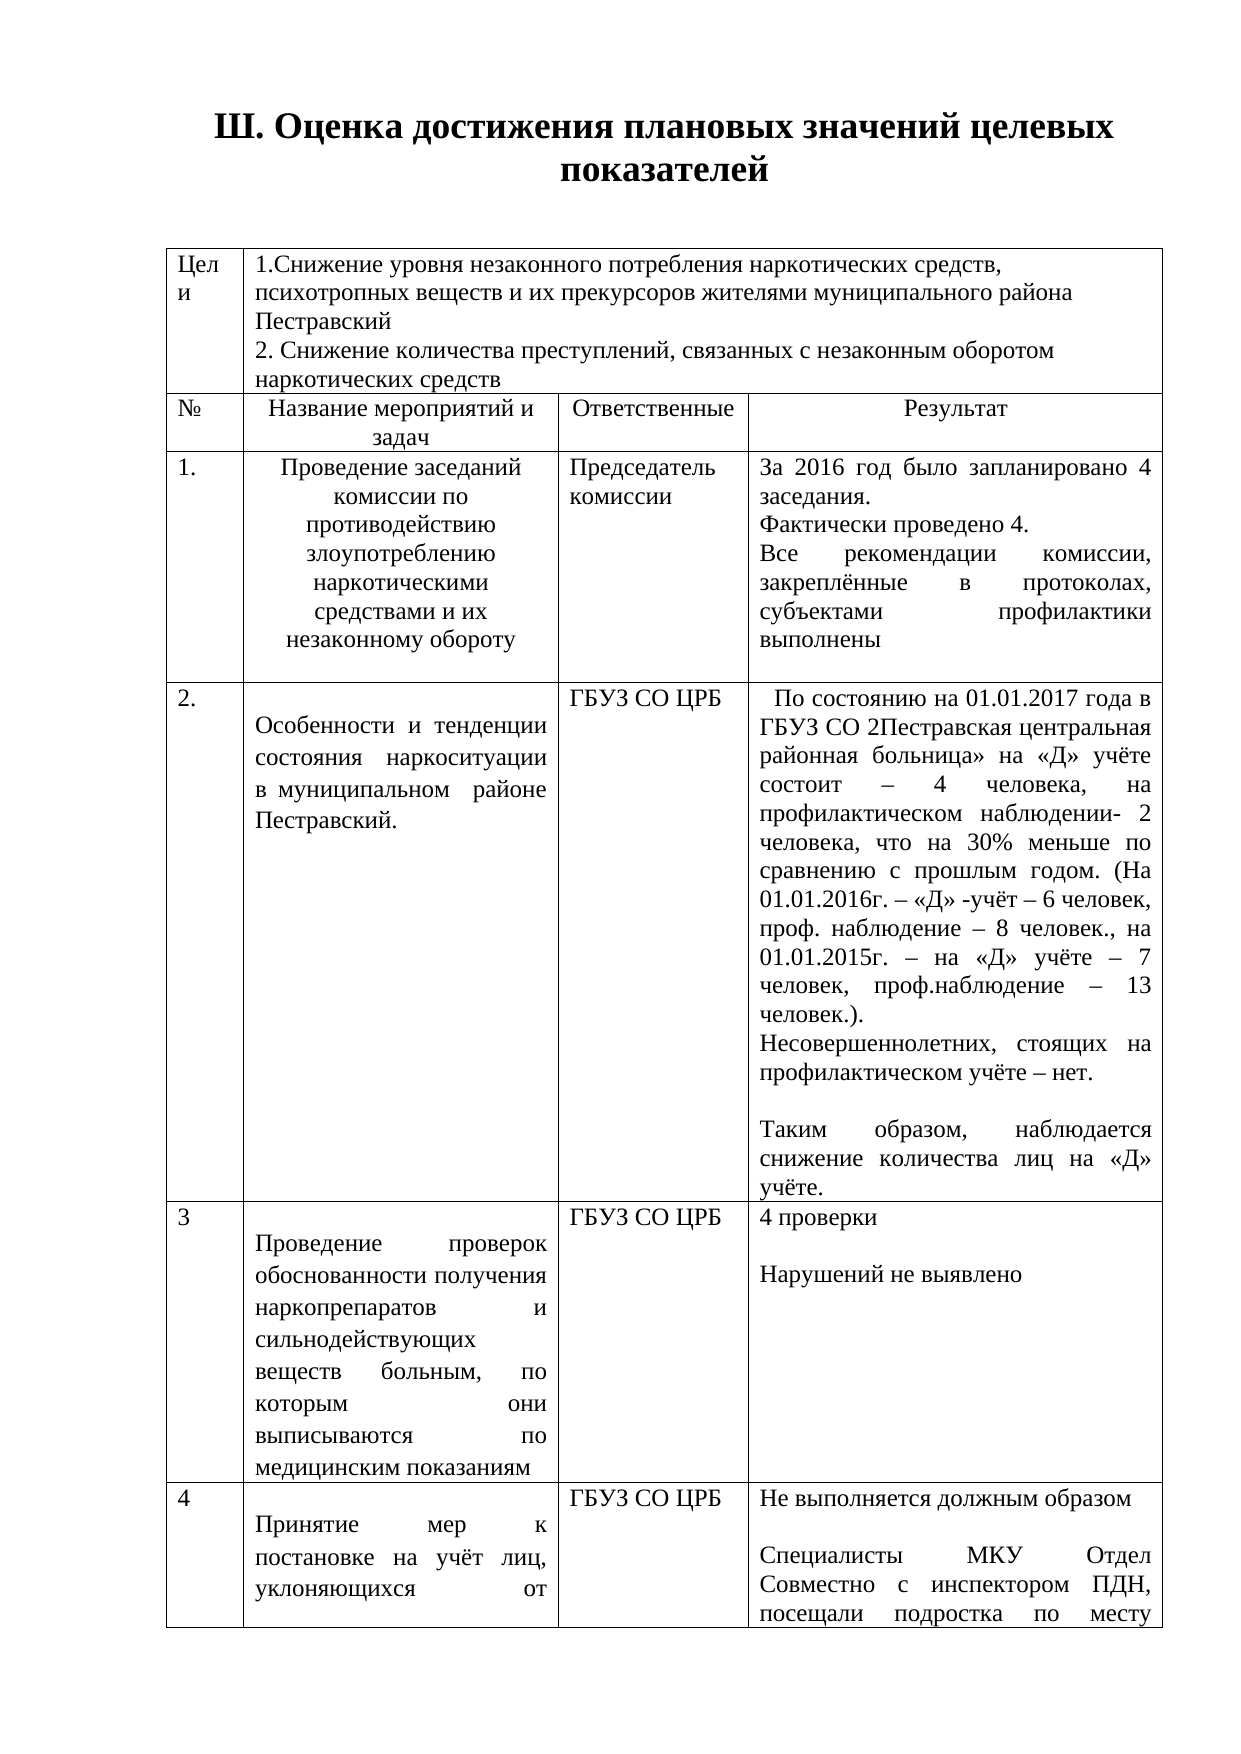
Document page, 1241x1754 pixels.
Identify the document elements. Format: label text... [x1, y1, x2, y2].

table_cell Результат [749, 394, 1162, 451]
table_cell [749, 1483, 1162, 1627]
table_cell 4 проверки Нарушений не выявлено [749, 1202, 1162, 1482]
table_header Цели [167, 249, 243, 392]
table_cell ГБУЗ СО ЦРБ [559, 1202, 748, 1482]
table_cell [244, 1483, 558, 1627]
table_cell Проведение проверок обоснованности получения наркопрепаратов и сильнодействующих веществ больным, по которым они выписываются по медицинским показаниям [244, 1202, 558, 1482]
text Ш. Оценка достижения плановых значений целевых показателей [177, 103, 1152, 190]
table_cell ГБУЗ СО ЦРБ [559, 1483, 748, 1627]
table_cell Проведение заседаний комиссии по противодействию злоупотреблению наркотическими средствами и их незаконному обороту [244, 452, 558, 682]
table_cell Председатель комиссии [559, 452, 748, 682]
table_cell Ответственные [559, 394, 748, 451]
table_cell По состоянию на 01.01.2017 года в ГБУЗ СО 2Пестравская центральная районная больница» на «Д» учёте состоит – 4 человека, на профилактическом наблюдении- 2 человека, что на 30% меньше по сравнению с прошлым годом. (На 01.01.2016г. – «Д» -учёт – 6 человек, проф. наблюдение – 8 человек., на 01.01.2015г. – на «Д» учёте – 7 человек, проф.наблюдение – 13 человек.). Несовершеннолетних, стоящих на профилактическом учёте – нет. Таким образом, наблюдается снижение количества лиц на «Д» учёте. [749, 683, 1162, 1201]
table_cell 3 [167, 1202, 243, 1482]
table_cell 4 [167, 1483, 243, 1627]
table_cell ГБУЗ СО ЦРБ [559, 683, 748, 1201]
table_cell Особенности и тенденции состояния наркоситуации в муниципальном районе Пестравский. [244, 683, 558, 1201]
table_cell За 2016 год было запланировано 4 заседания. Фактически проведено 4. Все рекомендации комиссии, закреплённые в протоколах, субъектами профилактики выполнены [749, 452, 1162, 682]
table_cell № [167, 394, 243, 451]
table_header 1.Снижение уровня незаконного потребления наркотических средств, психотропных веществ и их прекурсоров жителями муниципального района Пестравский 2. Снижение количества преступлений, связанных с незаконным оборотом наркотических средств [244, 249, 1162, 392]
table_cell 2. [167, 683, 243, 1201]
table_cell 1. [167, 452, 243, 682]
table_cell Название мероприятий и задач [244, 394, 558, 451]
